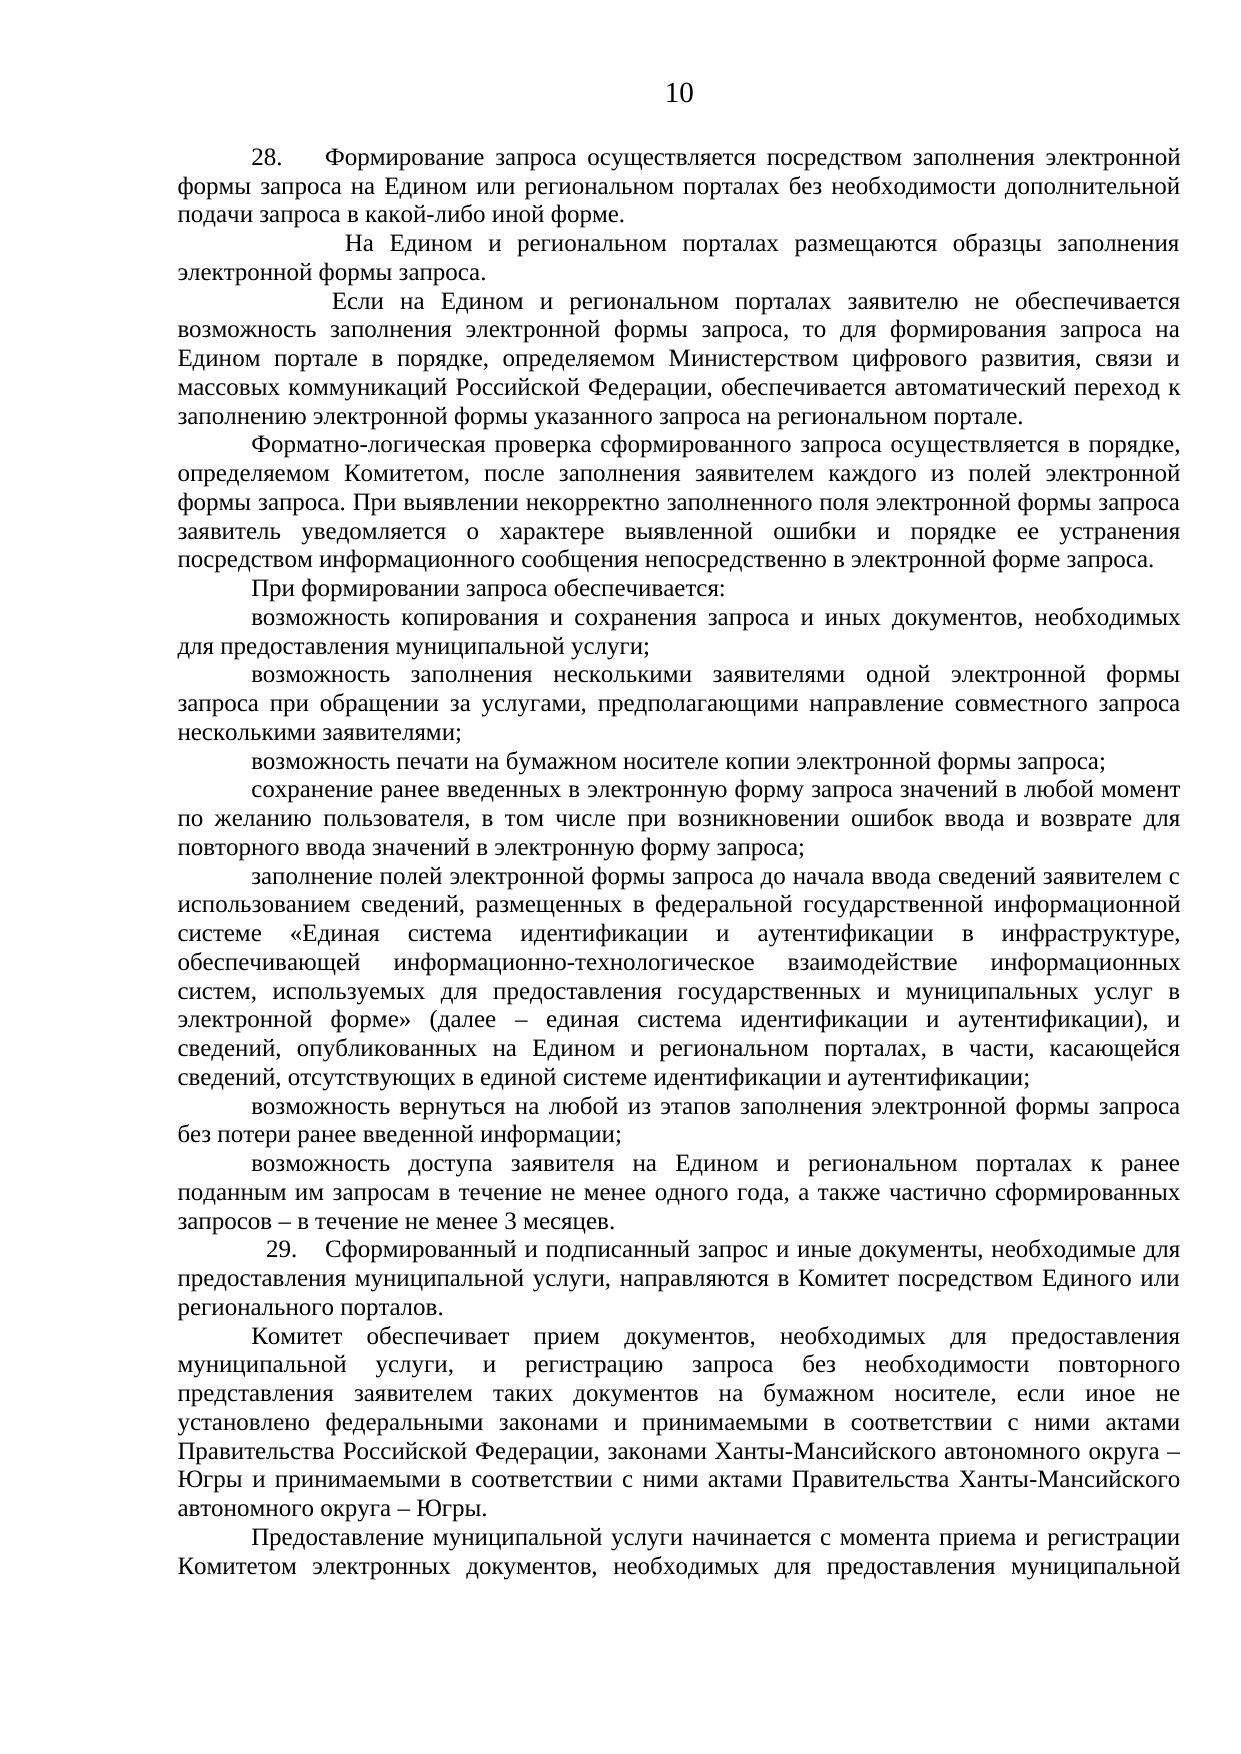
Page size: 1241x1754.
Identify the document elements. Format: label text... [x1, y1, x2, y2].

text возможность доступа заявителя на Едином и региональном порталах к ранее поданным им запросам в течение не менее одного года, а также частично сформированных запросов – в течение не менее 3 месяцев. [177, 1148, 1181, 1234]
text возможность заполнения несколькими заявителями одной электронной формы запроса при обращении за услугами, предполагающими направление совместного запроса несколькими заявителями; [177, 659, 1181, 746]
text При формировании запроса обеспечивается: [177, 573, 1181, 602]
text возможность вернуться на любой из этапов заполнения электронной формы запроса без потери ранее введенной информации; [177, 1091, 1181, 1148]
list Сформированный и подписанный запрос и иные документы, необходимые для предоставления муниципальной услуги, направляются в Комитет посредством Единого или регионального порталов. [177, 1234, 1181, 1321]
text Форматно-логическая проверка сформированного запроса осуществляется в порядке, определяемом Комитетом, после заполнения заявителем каждого из полей электронной формы запроса. При выявлении некорректно заполненного поля электронной формы запроса заявитель уведомляется о характере выявленной ошибки и порядке ее устранения посредством информационного сообщения непосредственно в электронной форме запроса. [177, 429, 1181, 573]
text Комитет обеспечивает прием документов, необходимых для предоставления муниципальной услуги, и регистрацию запроса без необходимости повторного представления заявителем таких документов на бумажном носителе, если иное не установлено федеральными законами и принимаемыми в соответствии с ними актами Правительства Российской Федерации, законами Ханты-Мансийского автономного округа – Югры и принимаемыми в соответствии с ними актами Правительства Ханты-Мансийского автономного округа – Югры. [177, 1321, 1181, 1522]
list Формирование запроса осуществляется посредством заполнения электронной формы запроса на Едином или региональном порталах без необходимости дополнительной подачи запроса в какой-либо иной форме. [177, 142, 1181, 228]
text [177, 1522, 1181, 1579]
text возможность копирования и сохранения запроса и иных документов, необходимых для предоставления муниципальной услуги; [177, 602, 1181, 659]
text сохранение ранее введенных в электронную форму запроса значений в любой момент по желанию пользователя, в том числе при возникновении ошибок ввода и возврате для повторного ввода значений в электронную форму запроса; [177, 774, 1181, 861]
text возможность печати на бумажном носителе копии электронной формы запроса; [177, 746, 1181, 774]
list Если на Едином и региональном порталах заявителю не обеспечивается возможность заполнения электронной формы запроса, то для формирования запроса на Едином портале в порядке, определяемом Министерством цифрового развития, связи и массовых коммуникаций Российской Федерации, обеспечивается автоматический переход к заполнению электронной формы указанного запроса на региональном портале. [177, 286, 1181, 429]
text заполнение полей электронной формы запроса до начала ввода сведений заявителем с использованием сведений, размещенных в федеральной государственной информационной системе «Единая система идентификации и аутентификации в инфраструктуре, обеспечивающей информационно-технологическое взаимодействие информационных систем, используемых для предоставления государственных и муниципальных услуг в электронной форме» (далее – единая система идентификации и аутентификации), и сведений, опубликованных на Едином и региональном порталах, в части, касающейся сведений, отсутствующих в единой системе идентификации и аутентификации; [177, 861, 1181, 1091]
list На Едином и региональном порталах размещаются образцы заполнения электронной формы запроса. [177, 228, 1181, 286]
